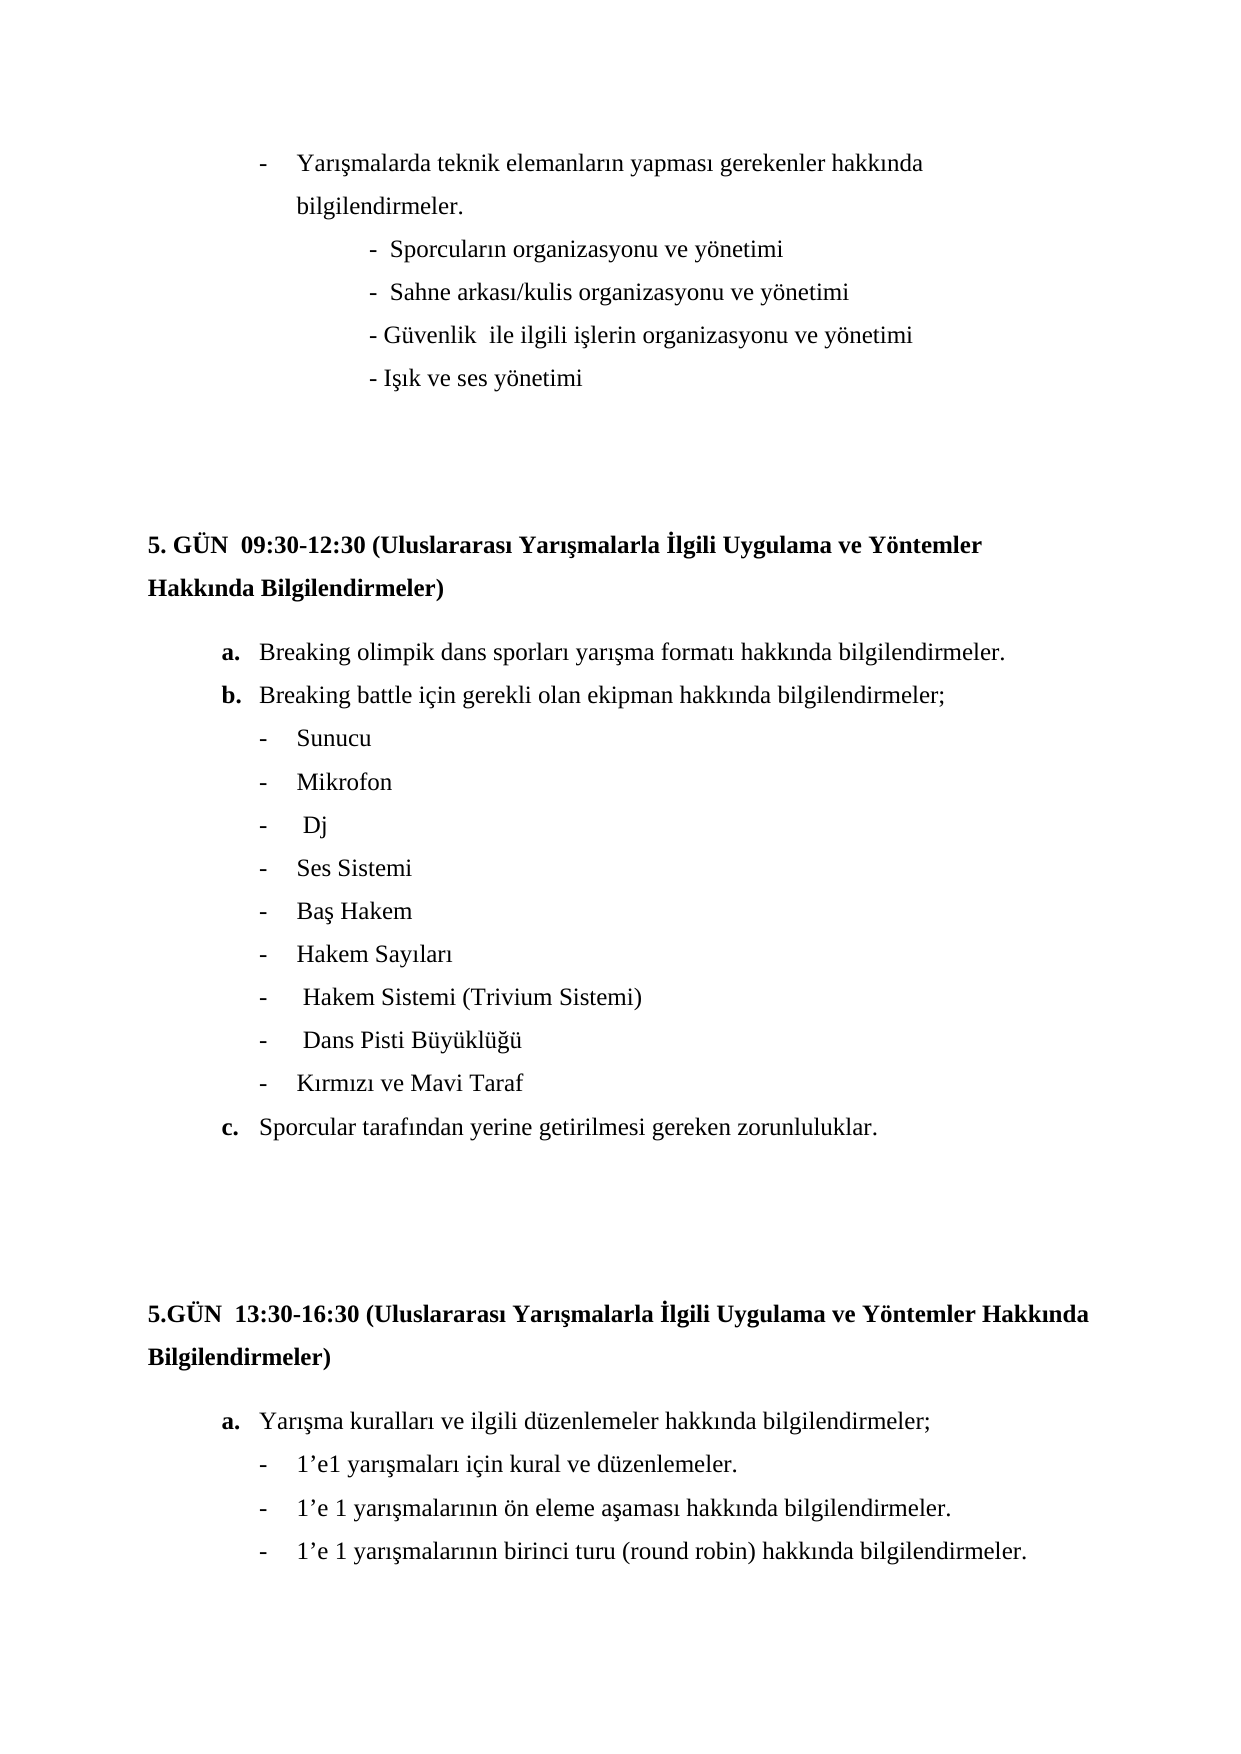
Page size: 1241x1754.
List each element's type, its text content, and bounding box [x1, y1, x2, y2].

list - Sahne arkası/kulis organizasyonu ve yönetimi [296, 277, 1093, 306]
list 1’e1 yarışmaları için kural ve düzenlemeler. [259, 1449, 1093, 1478]
list Ses Sistemi [259, 853, 1093, 882]
list - Güvenlik ile ilgili işlerin organizasyonu ve yönetimi [296, 320, 1093, 349]
list Sporcular tarafından yerine getirilmesi gereken zorunluluklar. [221, 1112, 1093, 1140]
list 1’e 1 yarışmalarının birinci turu (round robin) hakkında bilgilendirmeler. [259, 1536, 1093, 1564]
list Baş Hakem [259, 896, 1093, 925]
list 1’e 1 yarışmalarının ön eleme aşaması hakkında bilgilendirmeler. [259, 1493, 1093, 1521]
list Yarışma kuralları ve ilgili düzenlemeler hakkında bilgilendirmeler; [221, 1406, 1093, 1435]
list Breaking battle için gerekli olan ekipman hakkında bilgilendirmeler; [221, 680, 1093, 709]
list Yarışmalarda teknik elemanların yapması gerekenler hakkında bilgilendirmeler. [259, 148, 1093, 219]
text 5.GÜN 13:30-16:30 (Uluslararası Yarışmalarla İlgili Uygulama ve Yöntemler Hakkında Bilgilendirmeler) [148, 1299, 1093, 1371]
list Kırmızı ve Mavi Taraf [259, 1068, 1093, 1097]
list Hakem Sistemi (Trivium Sistemi) [259, 982, 1093, 1011]
list - Işık ve ses yönetimi [296, 363, 1093, 392]
list Dans Pisti Büyüklüğü [259, 1025, 1093, 1054]
list Mikrofon [259, 767, 1093, 795]
text 5. GÜN 09:30-12:30 (Uluslararası Yarışmalarla İlgili Uygulama ve Yöntemler Hakkında Bilgilendirmeler) [148, 530, 1093, 602]
list Breaking olimpik dans sporları yarışma formatı hakkında bilgilendirmeler. [221, 637, 1093, 666]
list Sunucu [259, 723, 1093, 752]
list - Sporcuların organizasyonu ve yönetimi [296, 234, 1093, 263]
list Dj [259, 810, 1093, 838]
list Hakem Sayıları [259, 939, 1093, 968]
